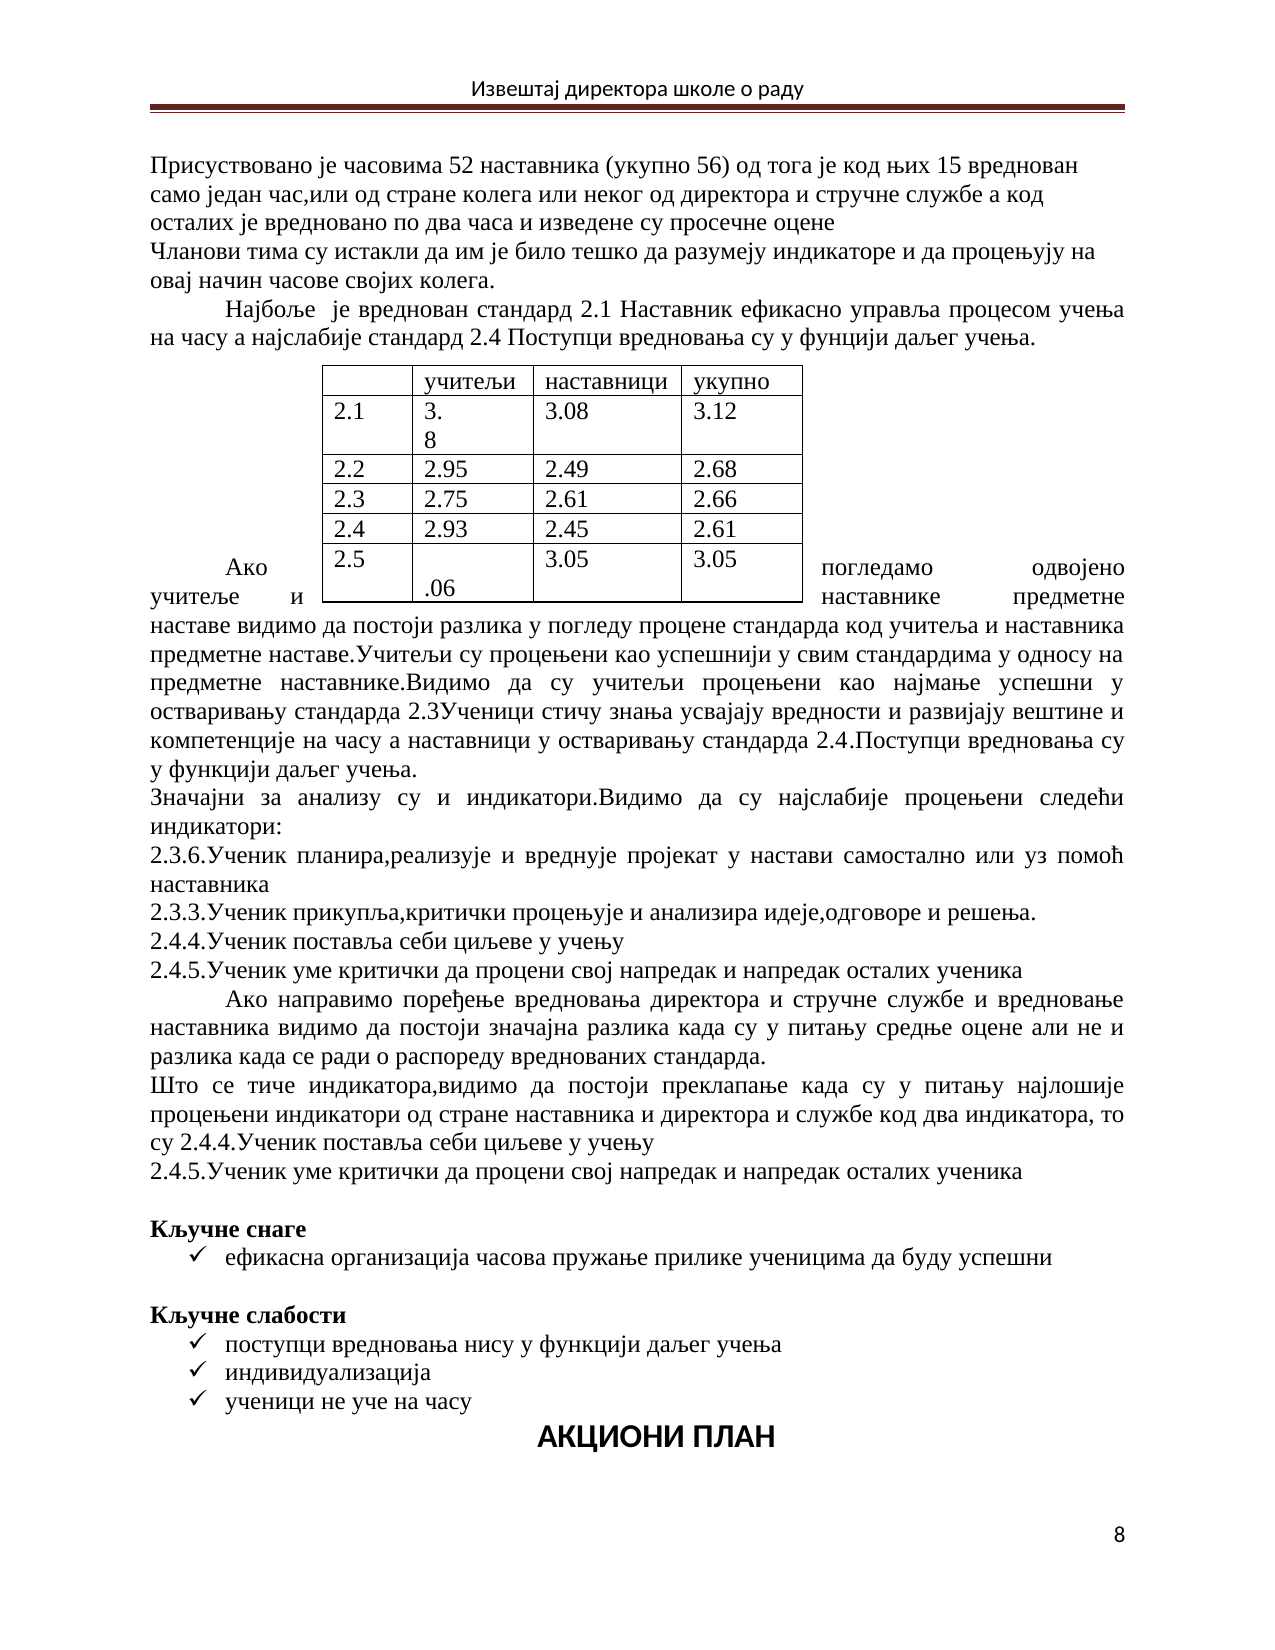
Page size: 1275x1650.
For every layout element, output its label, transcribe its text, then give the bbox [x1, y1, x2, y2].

table_cell 2.95 [413, 455, 533, 483]
table_cell 3.05 [682, 544, 802, 601]
text Кључне слабости [150, 1300, 1125, 1329]
text Присуствовано је часовима 52 наставника (укупно 56) од тога је код њих 15 вреднован само један час,или од стране колега или неког од директора и стручне службе а код осталих је вредновано по два часа и изведене су просечне оцене [150, 150, 1125, 236]
table_cell .06 [413, 544, 533, 601]
table_cell 2.5 [323, 544, 412, 601]
text Ако направимо поређење вредновања директора и стручне службе и вредновање наставника видимо да постоји значајна разлика када су у питању средње оцене али не и разлика када се ради о распореду вреднованих стандарда. [150, 984, 1125, 1070]
table_cell 2.2 [323, 455, 412, 483]
text 2.4.5.Ученик уме критички да процени свој напредак и напредак осталих ученика [150, 955, 1125, 984]
table_header наставници [534, 366, 681, 395]
text 2.4.5.Ученик уме критички да процени свој напредак и напредак осталих ученика [150, 1156, 1125, 1185]
list поступци вредновања нису у функцији даљег учења [150, 1329, 1125, 1357]
table_cell 2.61 [682, 514, 802, 543]
text АКЦИОНИ ПЛАН [187, 1415, 1125, 1456]
table_cell 2.61 [534, 484, 681, 513]
table_cell 2.93 [413, 514, 533, 543]
text 2.3.3.Ученик прикупља,критички процењује и анализира идеје,одговоре и решења. [150, 897, 1125, 926]
table_cell 3.05 [534, 544, 681, 601]
table_cell 3.12 [682, 396, 802, 453]
table_cell 2.66 [682, 484, 802, 513]
text Кључне снаге [150, 1214, 1125, 1242]
text Чланови тима су истакли да им је било тешко да разумеју индикаторе и да процењују на овај начин часове својих колега. [150, 236, 1125, 294]
table_header укупно [682, 366, 802, 395]
text 2.4.4.Ученик поставља себи циљеве у учењу [150, 926, 1125, 955]
table_cell 2.68 [682, 455, 802, 483]
list индивидуализација [150, 1357, 1125, 1386]
text 2.3.6.Ученик планира,реализује и вреднује пројекат у настави самостално или уз помоћ наставника [150, 840, 1125, 897]
table_cell 2.49 [534, 455, 681, 483]
list ученици не уче на часу [150, 1386, 1125, 1415]
text Најбоље је вреднован стандард 2.1 Наставник ефикасно управља процесом учења на часу а најслабије стандард 2.4 Поступци вредновања су у фунцији даљег учења. [150, 294, 1125, 351]
table_header учитељи [413, 366, 533, 395]
list ефикасна организација часова пружање прилике ученицима да буду успешни [187, 1242, 1125, 1271]
table_cell 2.3 [323, 484, 412, 513]
table_cell 2.45 [534, 514, 681, 543]
table_cell 2.75 [413, 484, 533, 513]
table_cell 3. 8 [413, 396, 533, 453]
table_cell 2.4 [323, 514, 412, 543]
table_cell 3.08 [534, 396, 681, 453]
table_header [323, 366, 412, 395]
text Ако погледамо одвојено учитеље и наставнике предметне наставе видимо да постоји разлика у погледу процене стандарда код учитеља и наставника предметне наставе.Учитељи су процењени као успешнији у свим стандардима у односу на предметне наставнике.Видимо да су учитељи процењени као најмање успешни у остваривању стандарда 2.3Ученици стичу знања усвајају вредности и развијају вештине и компетенције на часу а наставници у остваривању стандарда 2.4.Поступци вредновања су у функцији даљег учења. [150, 552, 1125, 782]
text Значајни за анализу су и индикатори.Видимо да су најслабије процењени следећи индикатори: [150, 782, 1125, 840]
text Што се тиче индикатора,видимо да постоји преклапање када су у питању најлошије процењени индикатори од стране наставника и директора и службе код два индикатора, то су 2.4.4.Ученик поставља себи циљеве у учењу [150, 1070, 1125, 1156]
table_cell 2.1 [323, 396, 412, 453]
